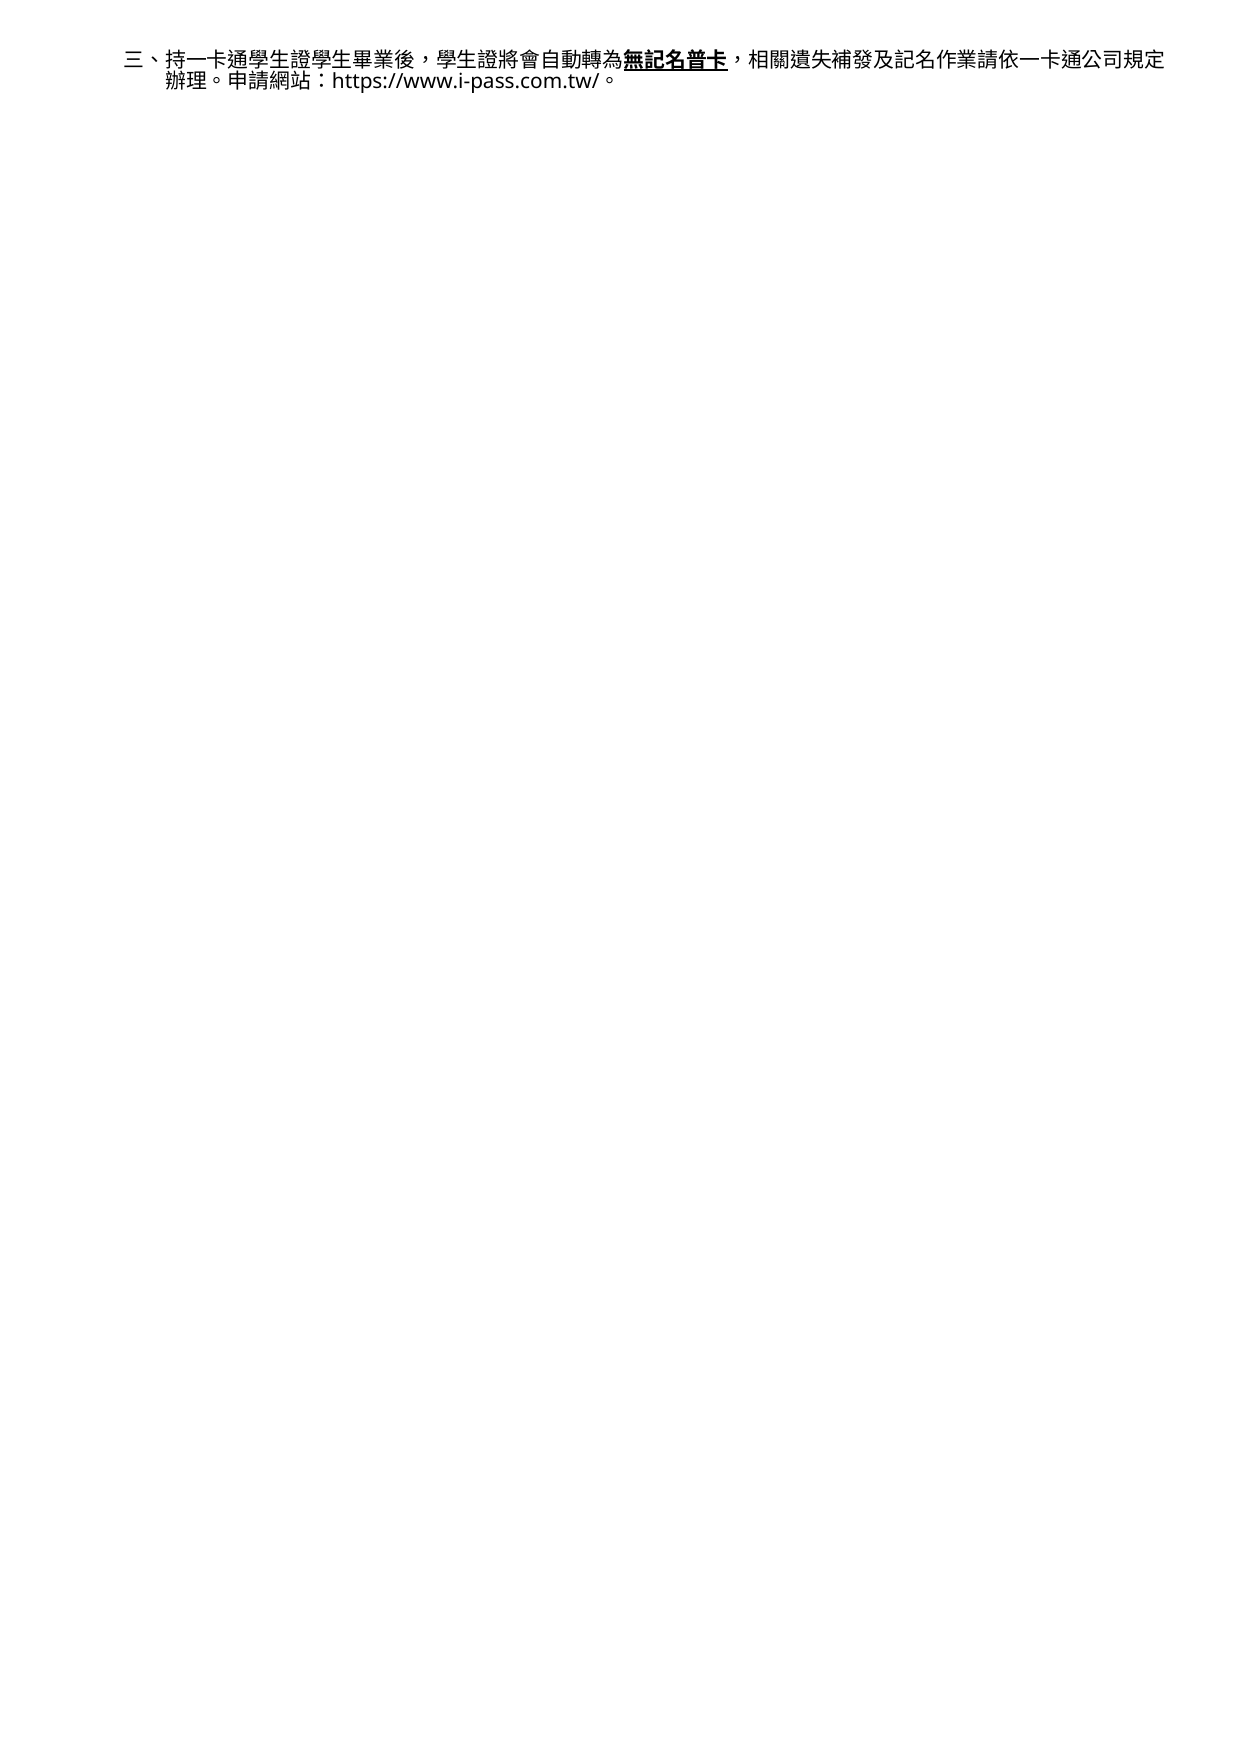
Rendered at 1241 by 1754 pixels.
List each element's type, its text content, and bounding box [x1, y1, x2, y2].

text 三、持一卡通學生證學生畢業後，學生證將會自動轉為無記名普卡，相關遺失補發及記名作業請依一卡通公司規定辦理。申請網站：https://www.i-pass.com.tw/。 [123, 51, 1181, 92]
